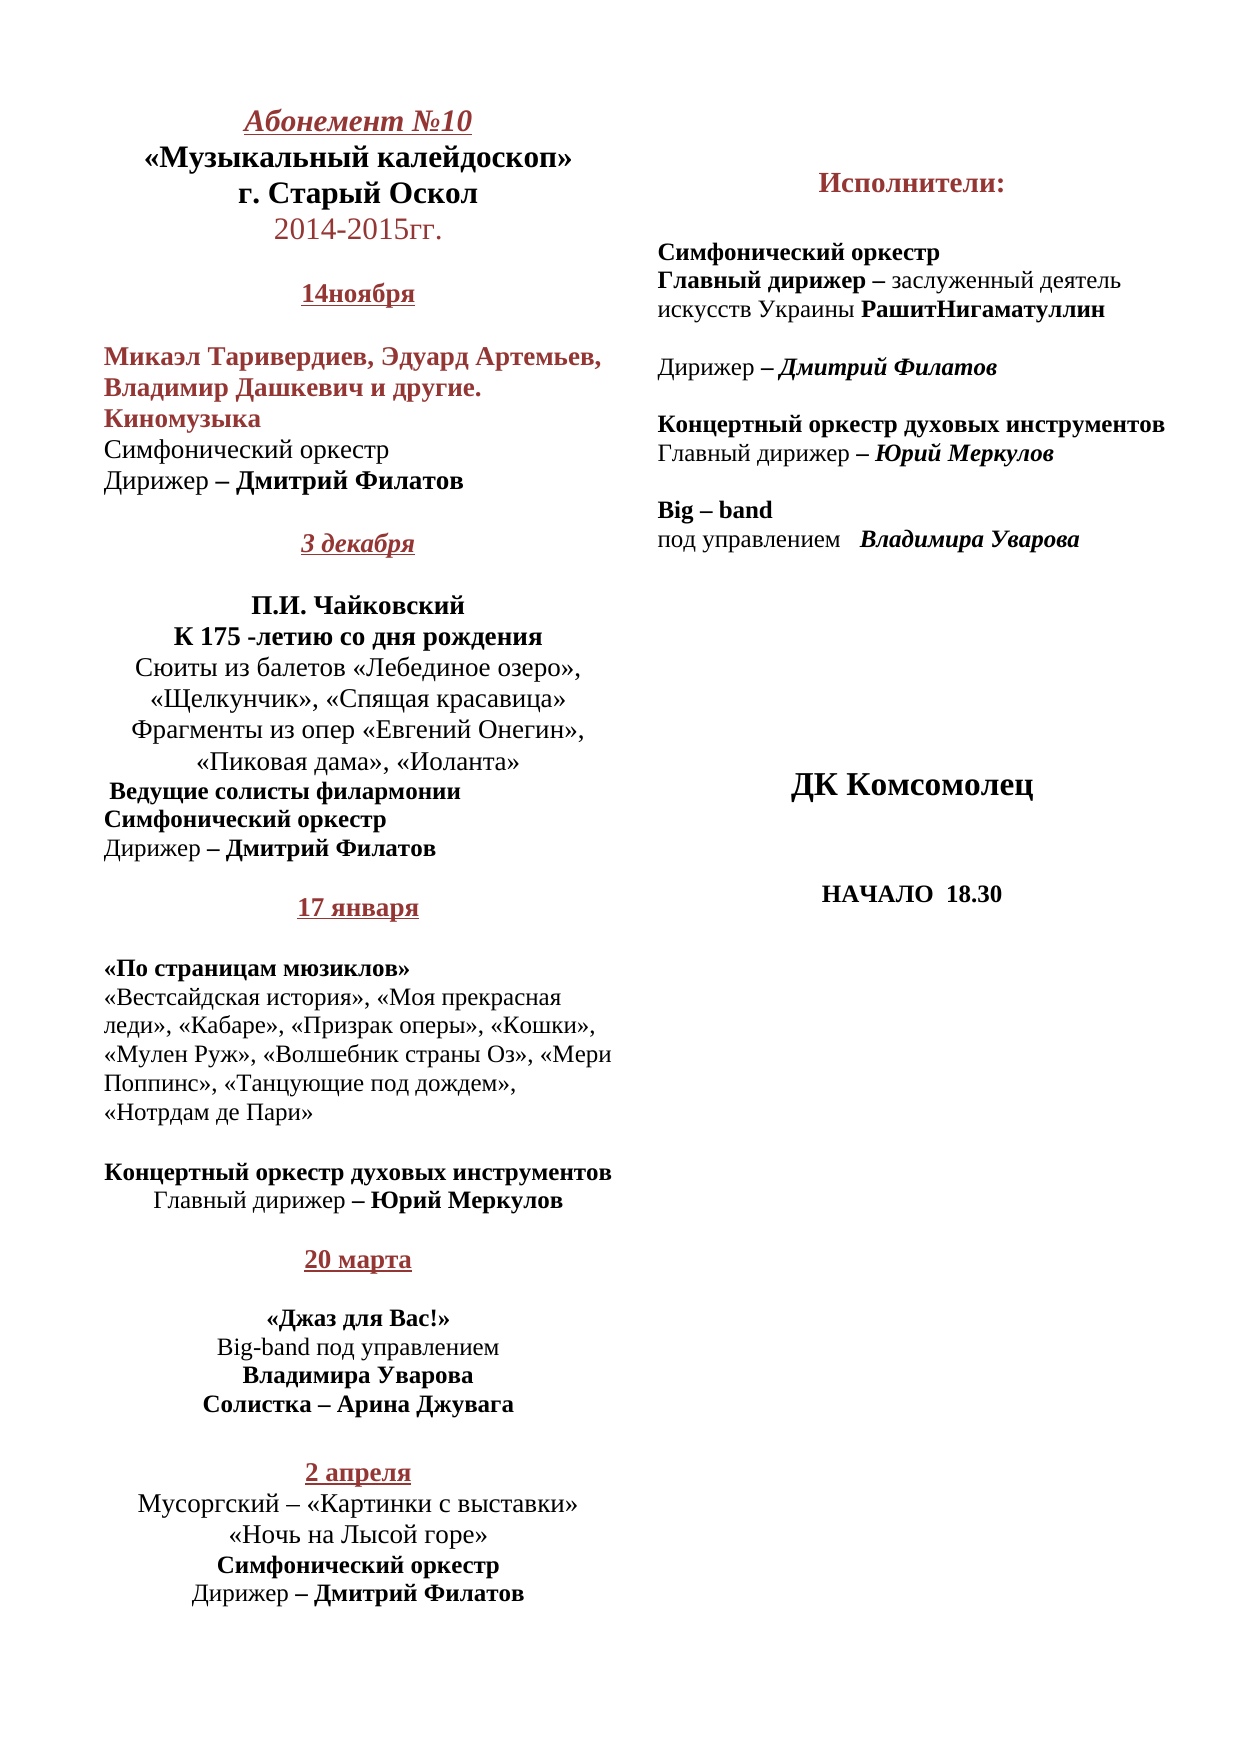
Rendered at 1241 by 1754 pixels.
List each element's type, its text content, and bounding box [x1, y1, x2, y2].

text Дирижер – Дмитрий Филатов [103, 464, 613, 496]
text Дирижер – Дмитрий Филатов [103, 833, 613, 862]
text Микаэл Таривердиев, Эдуард Артемьев, Владимир Дашкевич и другие. Киномузыка [103, 340, 613, 433]
text Фрагменты из опер «Евгений Онегин», «Пиковая дама», «Иоланта» [103, 713, 613, 776]
text Big – band [657, 496, 1167, 524]
text Мусоргский – «Картинки с выставки» «Ночь на Лысой горе» [103, 1487, 613, 1550]
text 2 апреля [103, 1456, 613, 1487]
text Вig-band под управлением [103, 1332, 613, 1360]
text «Вестсайдская история», «Моя прекрасная леди», «Кабаре», «Призрак оперы», «Кошки», «Мулен Руж», «Волшебник страны Оз», «Мери Поппинс», «Танцующие под дождем», [103, 982, 613, 1097]
text «Нотрдам де Пари» [103, 1097, 613, 1126]
text НАЧАЛО 18.30 [657, 879, 1167, 908]
text Владимира Уварова [103, 1360, 613, 1389]
text Главный дирижер – заслуженный деятель искусств Украины РашитНигаматуллин [657, 266, 1167, 323]
text ДК Комсомолец [657, 764, 1167, 802]
text под управлением Владимира Уварова [657, 524, 1167, 553]
text Солистка – Арина Джувага [103, 1389, 613, 1418]
text 2014-2015гг. [103, 210, 613, 246]
text Симфонический оркестр [103, 1550, 613, 1578]
text Главный дирижер – Юрий Меркулов [103, 1186, 613, 1214]
text «Музыкальный калейдоскоп» [103, 138, 613, 174]
text 14ноября [103, 277, 613, 309]
text Дирижер – Дмитрий Филатов [657, 352, 1167, 381]
text Симфонический оркестр [657, 237, 1167, 266]
text Симфонический оркестр [103, 433, 613, 464]
text «По страницам мюзиклов» [103, 953, 613, 982]
text Абонемент №10 [103, 103, 613, 138]
text 3 декабря [103, 527, 613, 558]
text Главный дирижер – Юрий Меркулов [657, 438, 1167, 467]
text П.И. Чайковский [103, 589, 613, 620]
text «Джаз для Вас!» [103, 1303, 613, 1332]
text Концертный оркестр духовых инструментов [657, 409, 1167, 438]
text Концертный оркестр духовых инструментов [103, 1157, 613, 1186]
text Дирижер – Дмитрий Филатов [103, 1578, 613, 1607]
text Симфонический оркестр [103, 804, 613, 833]
text Ведущие солисты филармонии [103, 776, 613, 804]
text 20 марта [103, 1243, 613, 1274]
text Исполнители: [657, 165, 1167, 198]
text Сюиты из балетов «Лебединое озеро», «Щелкунчик», «Спящая красавица» [103, 651, 613, 713]
text К 175 -летию со дня рождения [103, 620, 613, 651]
text 17 января [103, 891, 613, 922]
text г. Старый Оскол [103, 174, 613, 210]
